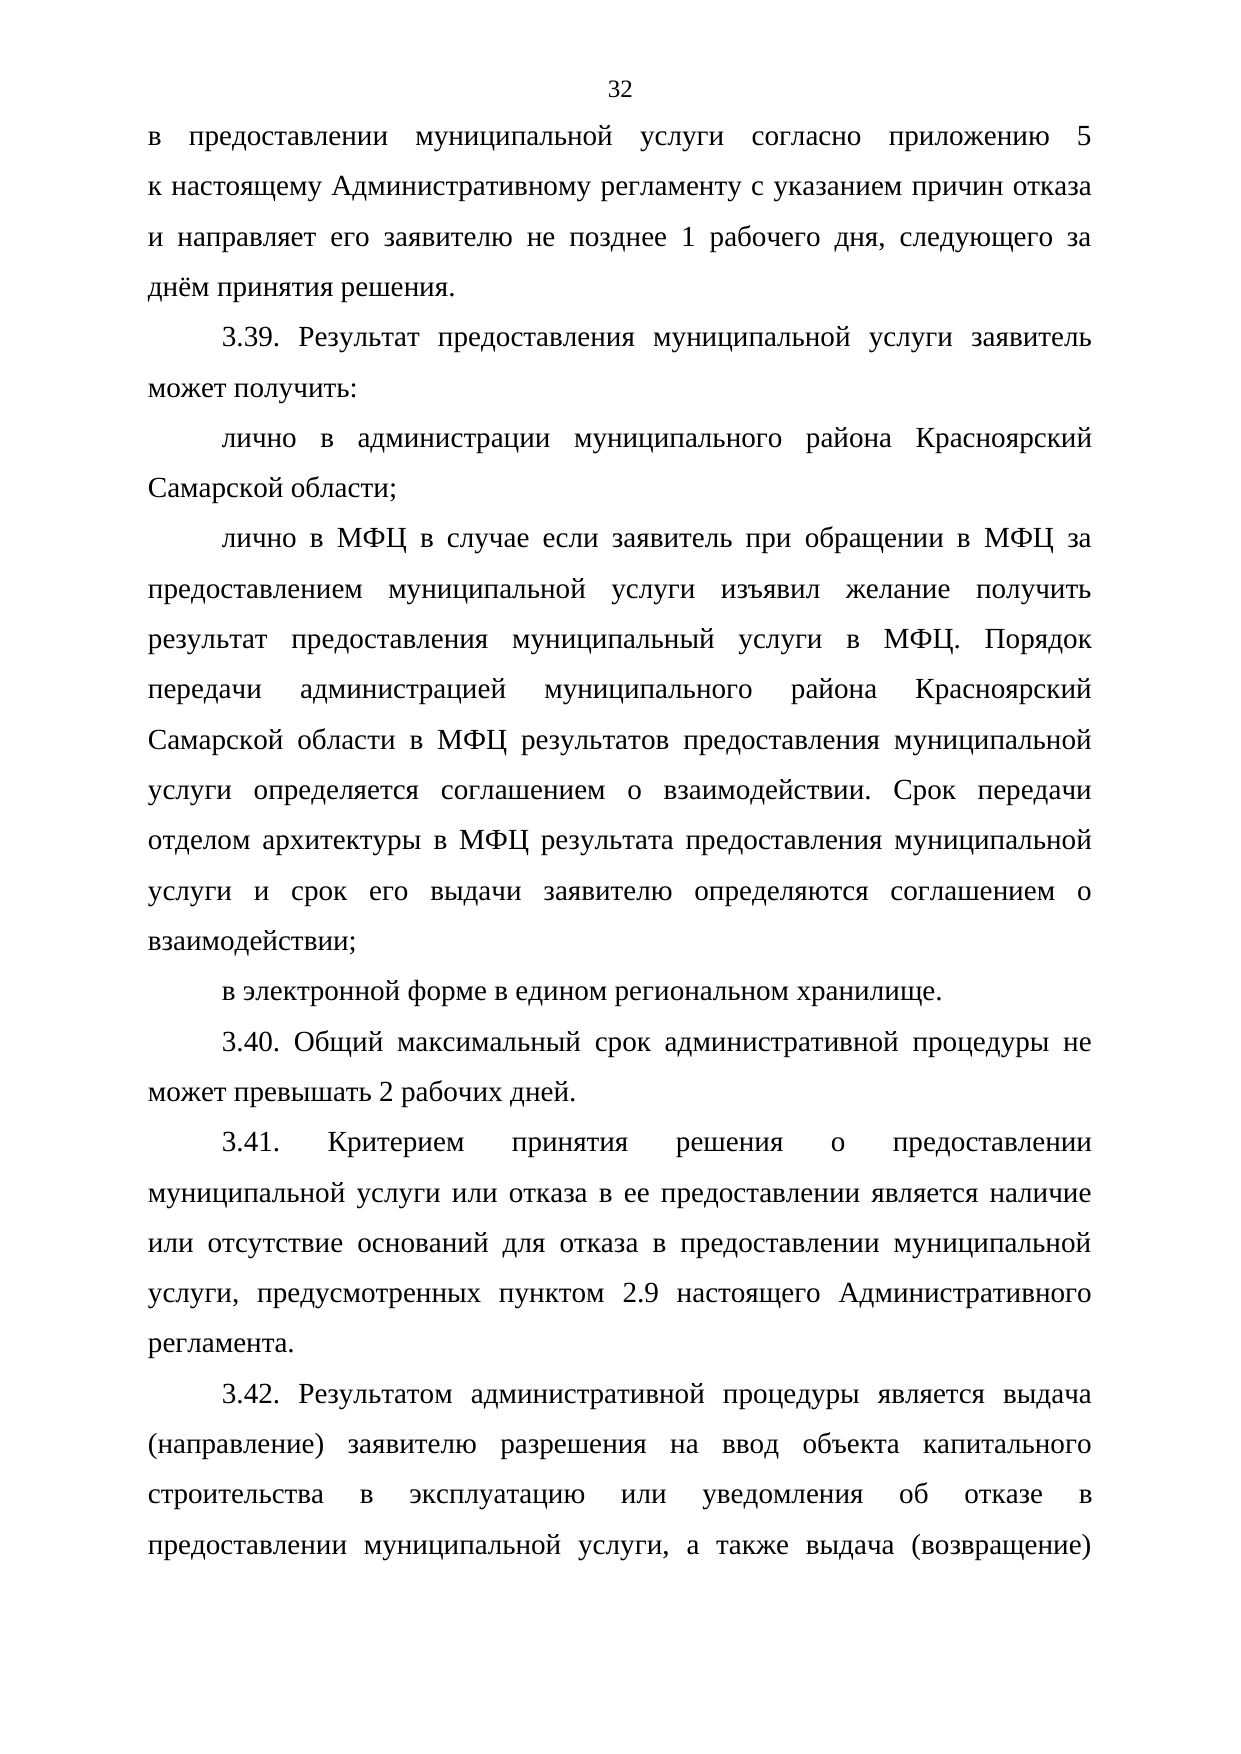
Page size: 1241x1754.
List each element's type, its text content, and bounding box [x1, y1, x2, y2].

text 3.40. Общий максимальный срок административной процедуры не может превышать 2 рабочих дней. [148, 1024, 1092, 1108]
text лично в МФЦ в случае если заявитель при обращении в МФЦ за предоставлением муниципальной услуги изъявил желание получить результат предоставления муниципальный услуги в МФЦ. Порядок передачи администрацией муниципального района Красноярский Самарской области в МФЦ результатов предоставления муниципальной услуги определяется соглашением о взаимодействии. Срок передачи отделом архитектуры в МФЦ результата предоставления муниципальной услуги и срок его выдачи заявителю определяются соглашением о взаимодействии; [148, 521, 1092, 957]
text в электронной форме в едином региональном хранилище. [148, 973, 1092, 1007]
text 3.39. Результат предоставления муниципальной услуги заявитель может получить: [148, 319, 1092, 403]
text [148, 1376, 1092, 1560]
text лично в администрации муниципального района Красноярский Самарской области; [148, 420, 1092, 504]
text 3.41. Критерием принятия решения о предоставлении муниципальной услуги или отказа в ее предоставлении является наличие или отсутствие оснований для отказа в предоставлении муниципальной услуги, предусмотренных пунктом 2.9 настоящего Административного регламента. [148, 1124, 1092, 1359]
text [148, 118, 1092, 303]
